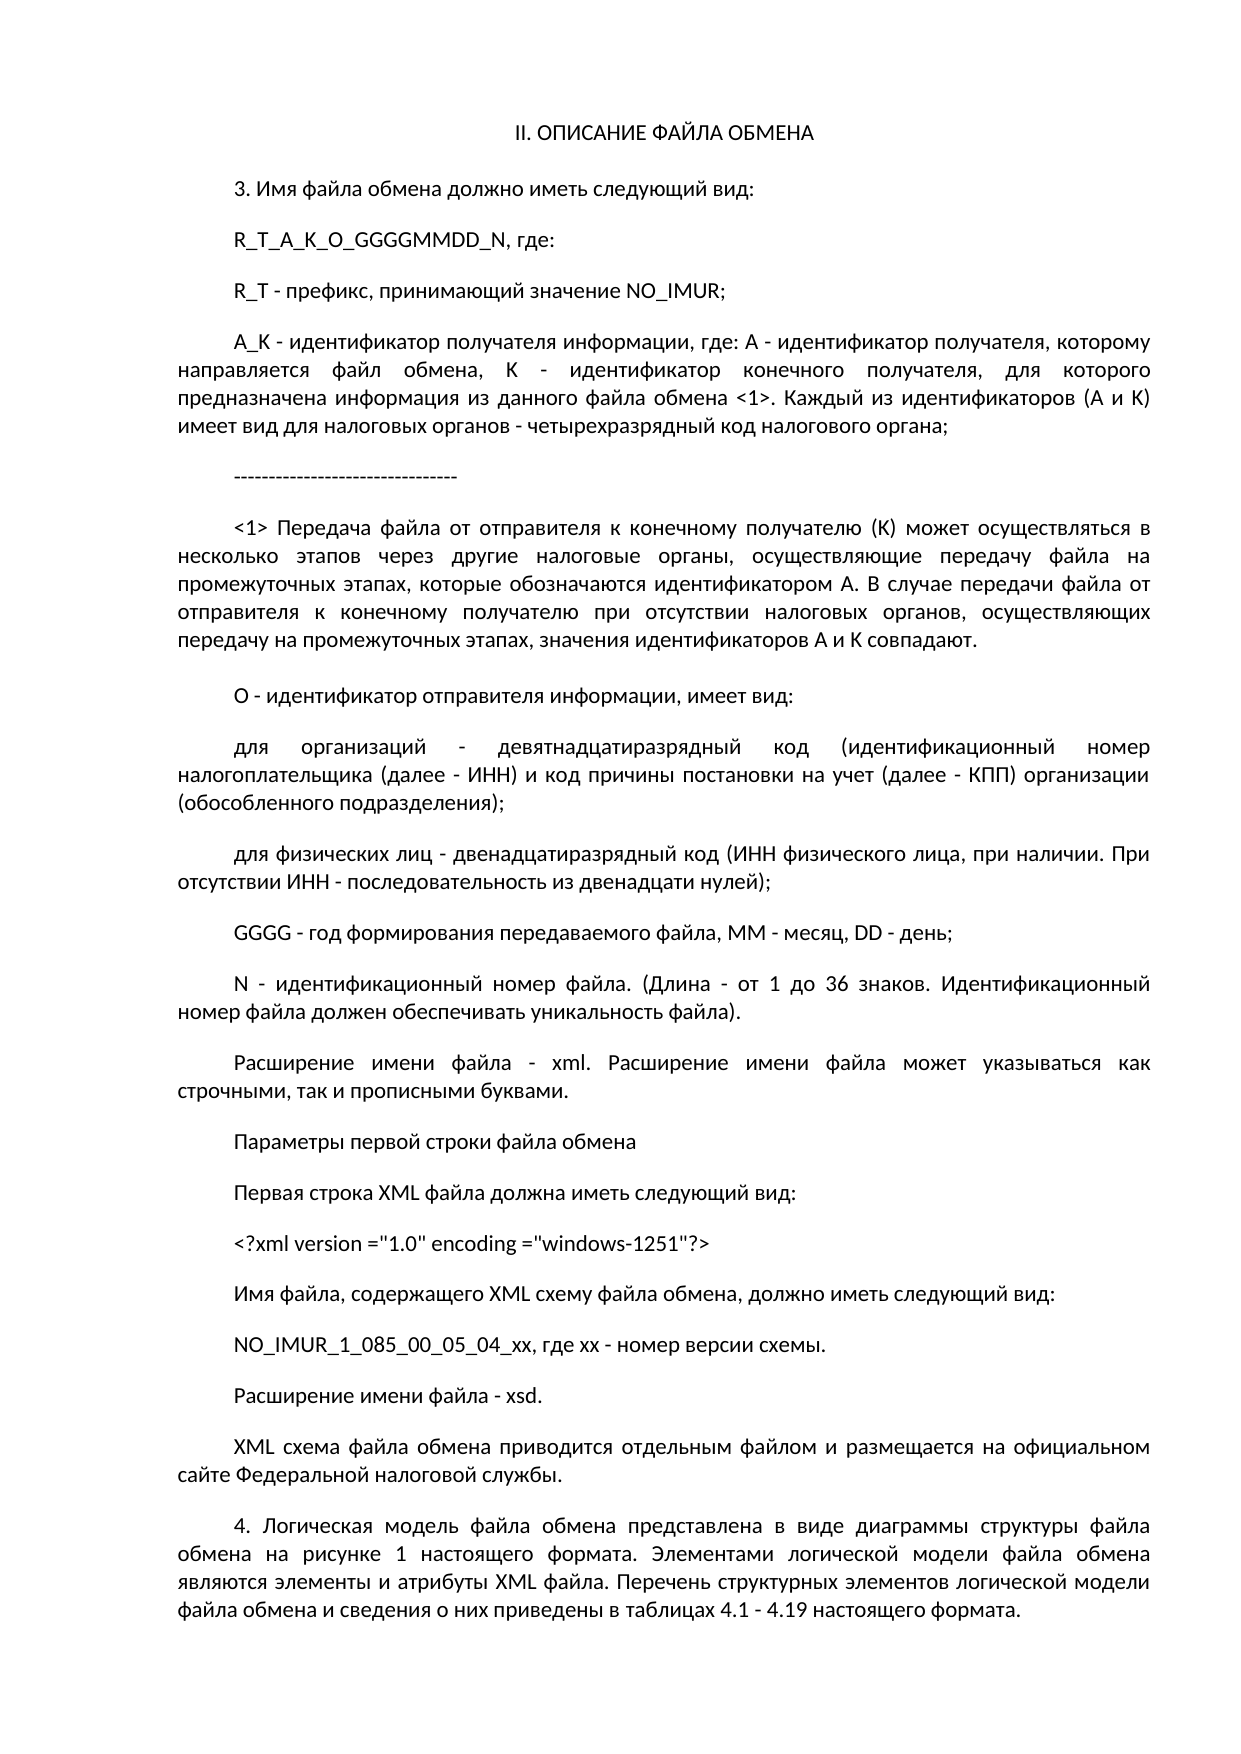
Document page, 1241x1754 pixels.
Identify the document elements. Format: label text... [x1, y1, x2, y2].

text для организаций - девятнадцатиразрядный код (идентификационный номер налогоплательщика (далее - ИНН) и код причины постановки на учет (далее - КПП) организации (обособленного подразделения); [177, 732, 1152, 816]
text GGGG - год формирования передаваемого файла, MM - месяц, DD - день; [177, 918, 1152, 946]
text N - идентификационный номер файла. (Длина - от 1 до 36 знаков. Идентификационный номер файла должен обеспечивать уникальность файла). [177, 969, 1152, 1025]
text 3. Имя файла обмена должно иметь следующий вид: [177, 174, 1152, 202]
text Первая строка XML файла должна иметь следующий вид: [177, 1178, 1152, 1206]
text для физических лиц - двенадцатиразрядный код (ИНН физического лица, при наличии. При отсутствии ИНН - последовательность из двенадцати нулей); [177, 839, 1152, 895]
text R_T_A_K_O_GGGGMMDD_N, где: [177, 225, 1152, 253]
text 4. Логическая модель файла обмена представлена в виде диаграммы структуры файла обмена на рисунке 1 настоящего формата. Элементами логической модели файла обмена являются элементы и атрибуты XML файла. Перечень структурных элементов логической модели файла обмена и сведения о них приведены в таблицах 4.1 - 4.19 настоящего формата. [177, 1511, 1152, 1623]
text II. ОПИСАНИЕ ФАЙЛА ОБМЕНА [177, 118, 1152, 146]
text -------------------------------- [177, 462, 1152, 490]
text Расширение имени файла - xml. Расширение имени файла может указываться как строчными, так и прописными буквами. [177, 1048, 1152, 1104]
text Параметры первой строки файла обмена [177, 1127, 1152, 1155]
text О - идентификатор отправителя информации, имеет вид: [177, 681, 1152, 709]
text R_T - префикс, принимающий значение NO_IMUR; [177, 276, 1152, 304]
text Расширение имени файла - xsd. [177, 1381, 1152, 1409]
text XML схема файла обмена приводится отдельным файлом и размещается на официальном сайте Федеральной налоговой службы. [177, 1432, 1152, 1488]
text <1> Передача файла от отправителя к конечному получателю (K) может осуществляться в несколько этапов через другие налоговые органы, осуществляющие передачу файла на промежуточных этапах, которые обозначаются идентификатором A. В случае передачи файла от отправителя к конечному получателю при отсутствии налоговых органов, осуществляющих передачу на промежуточных этапах, значения идентификаторов A и K совпадают. [177, 513, 1152, 653]
text <?xml version ="1.0" encoding ="windows-1251"?> [177, 1229, 1152, 1257]
text NO_IMUR_1_085_00_05_04_xx, где xx - номер версии схемы. [177, 1331, 1152, 1358]
text Имя файла, содержащего XML схему файла обмена, должно иметь следующий вид: [177, 1279, 1152, 1308]
text A_K - идентификатор получателя информации, где: A - идентификатор получателя, которому направляется файл обмена, K - идентификатор конечного получателя, для которого предназначена информация из данного файла обмена <1>. Каждый из идентификаторов (A и K) имеет вид для налоговых органов - четырехразрядный код налогового органа; [177, 327, 1152, 439]
